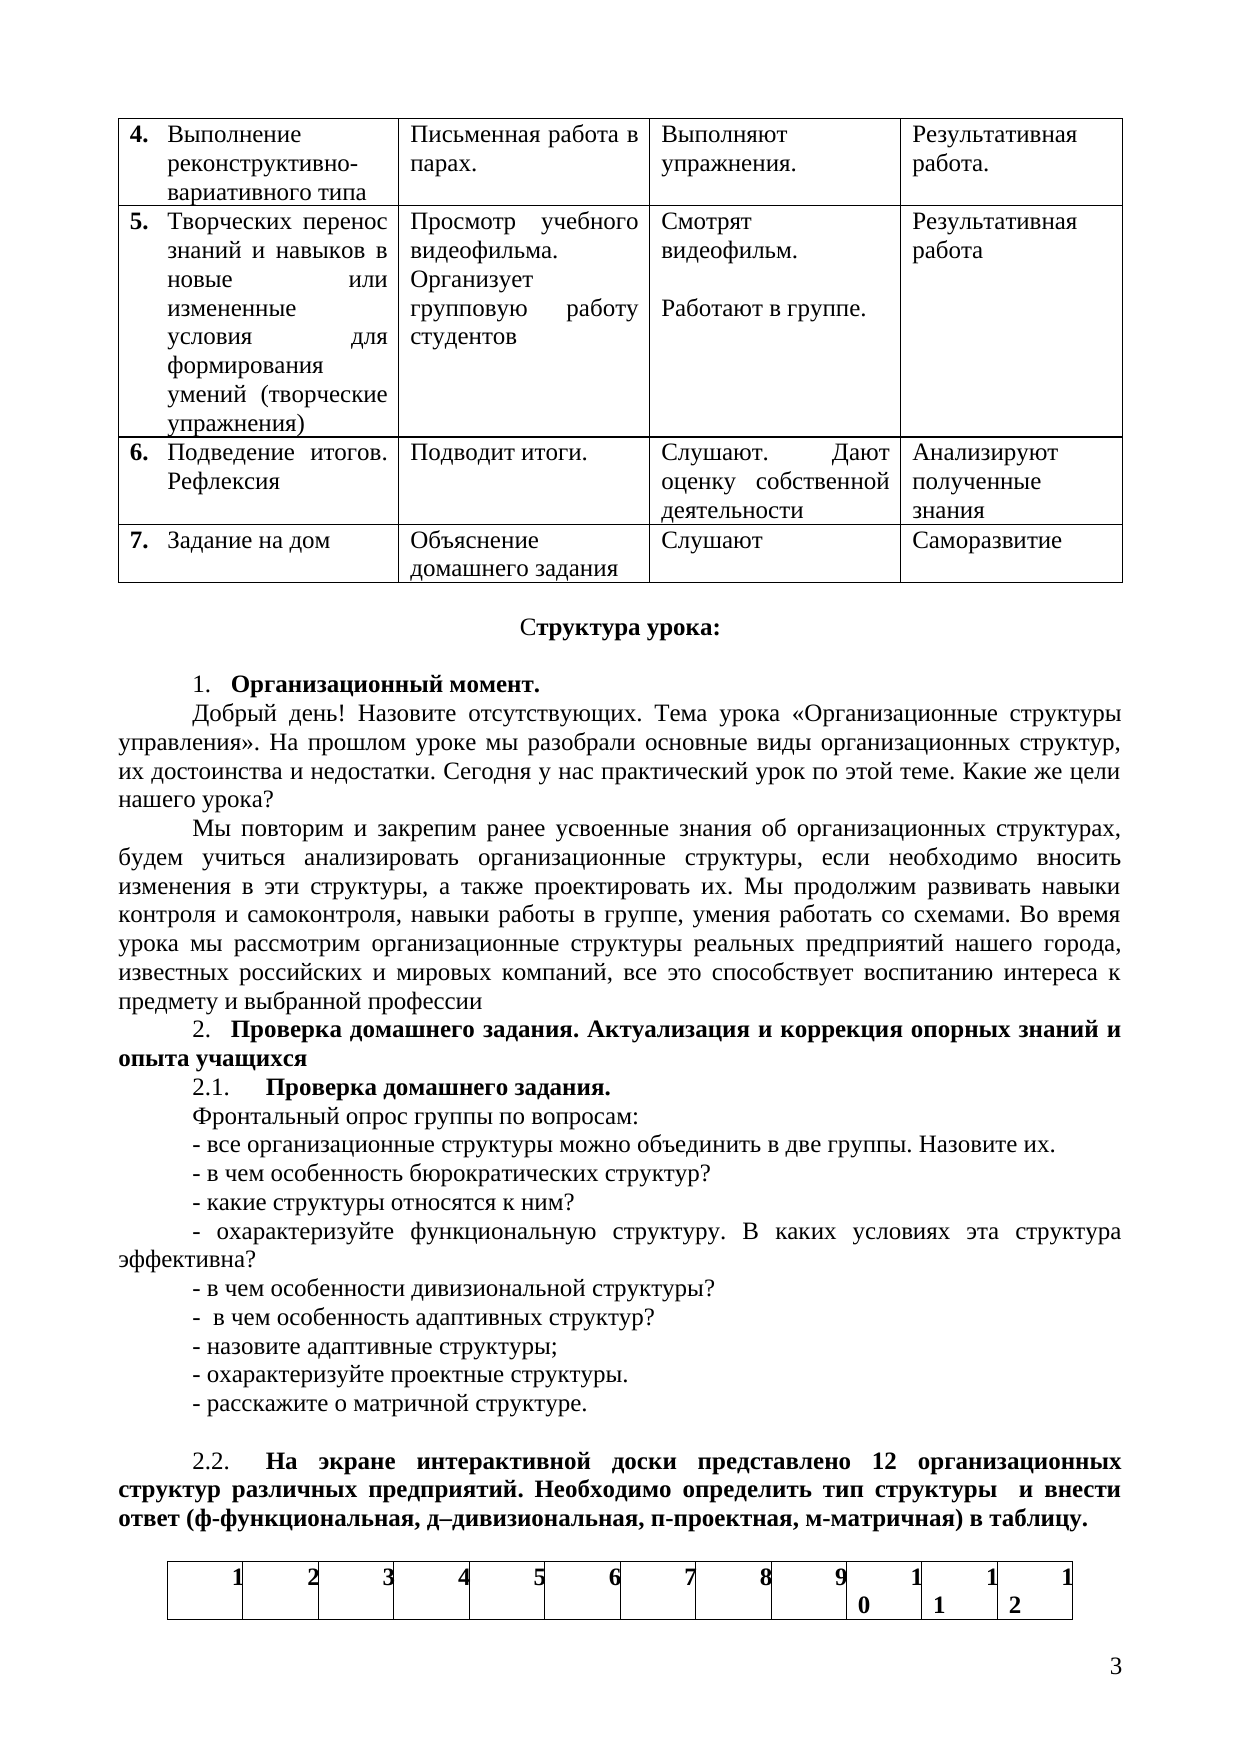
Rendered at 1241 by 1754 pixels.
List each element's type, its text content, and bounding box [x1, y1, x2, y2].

list - все организационные структуры можно объединить в две группы. Назовите их. [118, 1129, 1122, 1158]
table_header 7 [621, 1562, 695, 1619]
table_cell Слушают [650, 525, 900, 582]
table_header 4 [394, 1562, 469, 1619]
table_cell Просмотр учебного видеофильма. Организует групповую работу студентов [399, 206, 649, 436]
list - назовите адаптивные структуры; [118, 1331, 1122, 1359]
table_cell Анализируют полученные знания [901, 438, 1122, 524]
list На экране интерактивной доски представлено 12 организационных структур различных предприятий. Необходимо определить тип структуры и внести ответ (ф-функциональная, д–дивизиональная, п-проектная, м-матричная) в таблицу. [118, 1446, 1122, 1532]
table_header 8 [696, 1562, 771, 1619]
table_cell Выполнение реконструктивно-вариативного типа [119, 119, 398, 205]
table_cell Саморазвитие [901, 525, 1122, 582]
table_cell Творческих перенос знаний и навыков в новые или измененные условия для формирования умений (творческие упражнения) [119, 206, 398, 436]
list - охарактеризуйте проектные структуры. [118, 1359, 1122, 1388]
text Добрый день! Назовите отсутствующих. Тема урока «Организационные структуры управления». На прошлом уроке мы разобрали основные виды организационных структур, их достоинства и недостатки. Сегодня у нас практический урок по этой теме. Какие же цели нашего урока? [118, 698, 1122, 813]
list - в чем особенность бюрократических структур? [118, 1158, 1122, 1187]
table_header 3 [319, 1562, 393, 1619]
table_header 2 [243, 1562, 318, 1619]
table_cell Подводит итоги. [399, 438, 649, 524]
text Структура урока: [118, 612, 1122, 641]
text Мы повторим и закрепим ранее усвоенные знания об организационных структурах, будем учиться анализировать организационные структуры, если необходимо вносить изменения в эти структуры, а также проектировать их. Мы продолжим развивать навыки контроля и самоконтроля, навыки работы в группе, умения работать со схемами. Во время урока мы рассмотрим организационные структуры реальных предприятий нашего города, известных российских и мировых компаний, все это способствует воспитанию интереса к предмету и выбранной профессии [118, 813, 1122, 1014]
table_cell Слушают. Дают оценку собственной деятельности [650, 438, 900, 524]
table_header 6 [545, 1562, 620, 1619]
table_header 10 [847, 1562, 921, 1619]
table_header 5 [470, 1562, 544, 1619]
table_cell Подведение итогов. Рефлексия [119, 438, 398, 524]
table_cell Объяснение домашнего задания [399, 525, 649, 582]
list - в чем особенность адаптивных структур? [118, 1302, 1122, 1331]
list - какие структуры относятся к ним? [118, 1187, 1122, 1216]
table_header 11 [922, 1562, 997, 1619]
table_header 1 [168, 1562, 242, 1619]
table_cell Письменная работа в парах. [399, 119, 649, 205]
table_cell Выполняют упражнения. [650, 119, 900, 205]
table_header 12 [998, 1562, 1072, 1619]
table_cell Смотрят видеофильм. Работают в группе. [650, 206, 900, 436]
table_cell Задание на дом [119, 525, 398, 582]
list Организационный момент. [118, 669, 1122, 698]
text Фронтальный опрос группы по вопросам: [118, 1101, 1122, 1129]
table_header 9 [772, 1562, 846, 1619]
table_cell Результативная работа [901, 206, 1122, 436]
list Проверка домашнего задания. [118, 1072, 1122, 1101]
table_cell Результативная работа. [901, 119, 1122, 205]
list - в чем особенности дивизиональной структуры? [118, 1273, 1122, 1302]
list Проверка домашнего задания. Актуализация и коррекция опорных знаний и опыта учащихся [118, 1014, 1122, 1072]
list - охарактеризуйте функциональную структуру. В каких условиях эта структура эффективна? [118, 1216, 1122, 1273]
list - расскажите о матричной структуре. [118, 1388, 1122, 1417]
